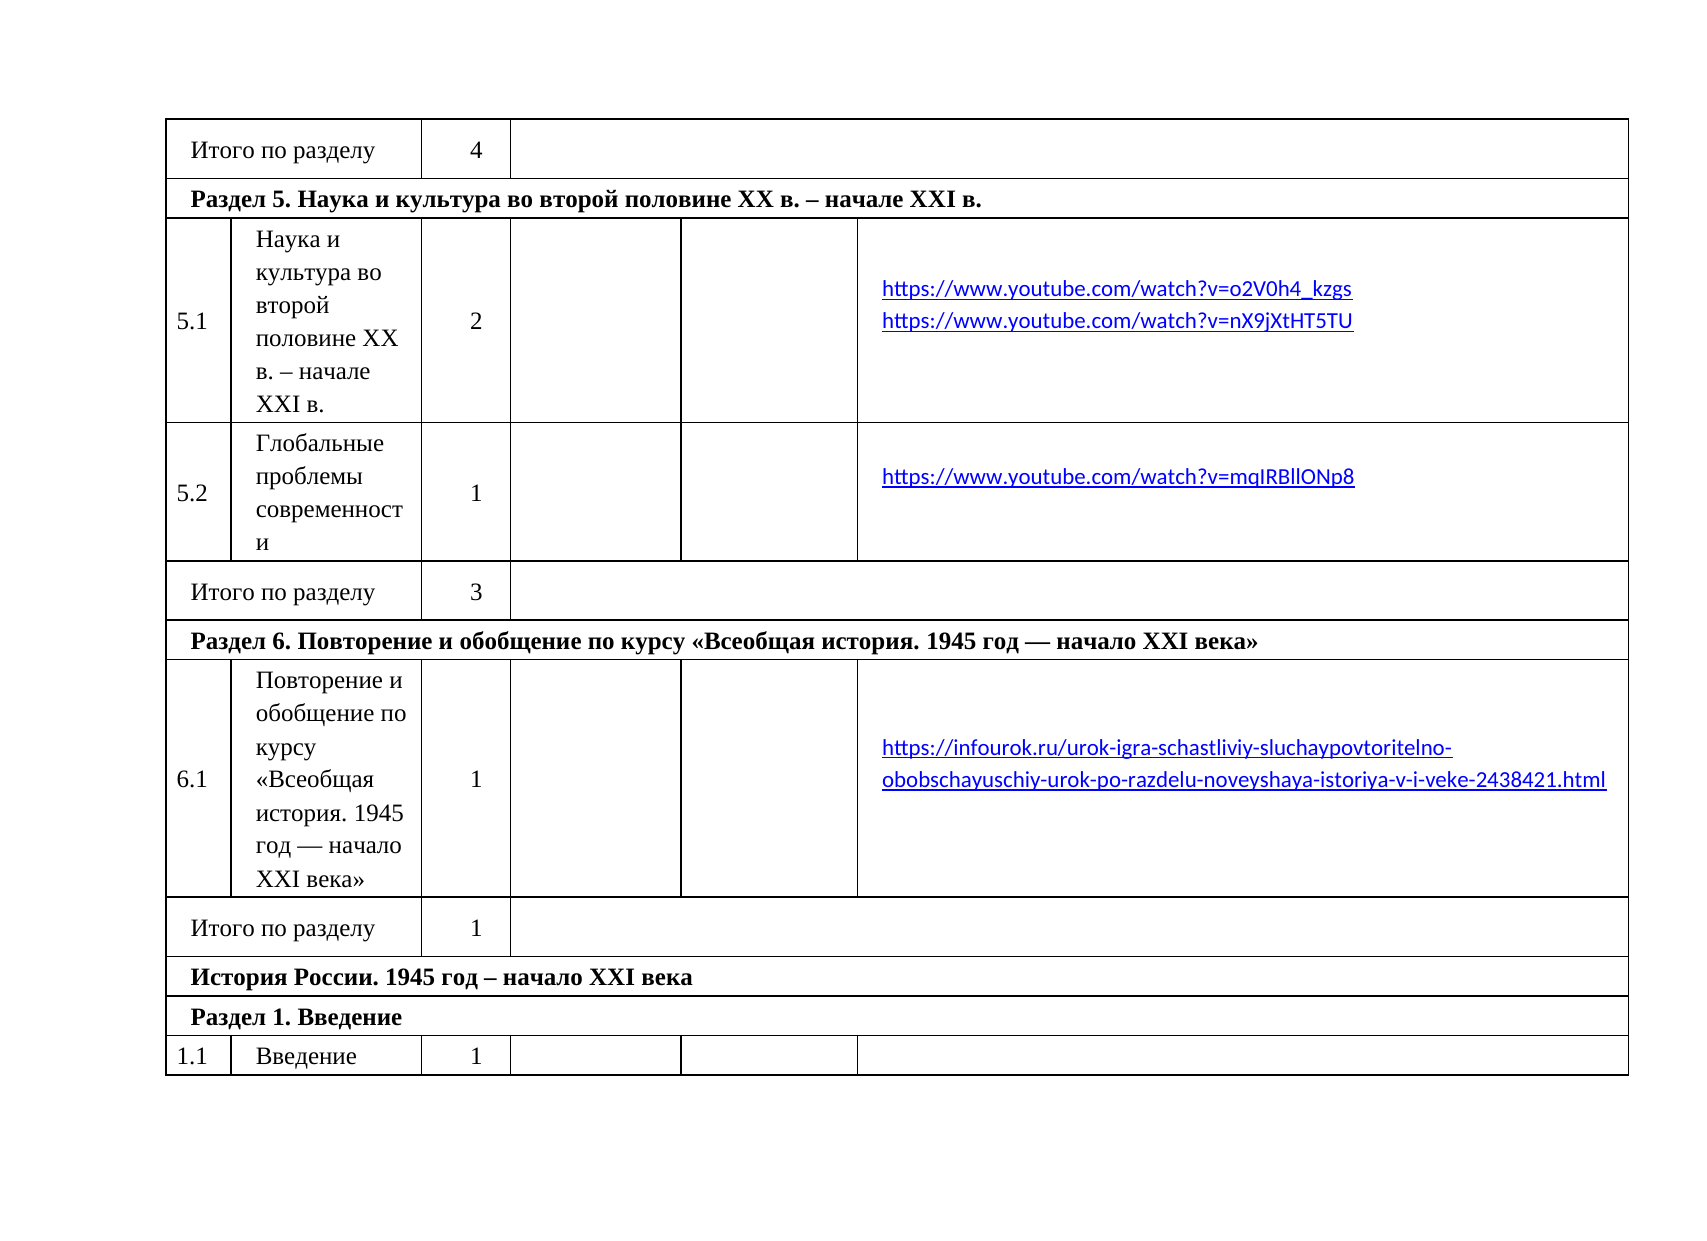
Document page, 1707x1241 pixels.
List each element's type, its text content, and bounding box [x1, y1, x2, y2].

table_cell [511, 562, 1628, 619]
table_cell История России. 1945 год – начало ХХI века [167, 957, 1628, 995]
table_cell [682, 219, 857, 421]
table_cell [511, 660, 680, 896]
table_cell 3 [422, 562, 510, 619]
table_cell 4 [422, 120, 510, 178]
table_cell 5.2 [167, 423, 230, 560]
table_cell 6.1 [167, 660, 230, 896]
table_cell Раздел 6. Повторение и обобщение по курсу «Всеобщая история. 1945 год — начало XXI века» [167, 621, 1628, 659]
table_cell Итого по разделу [167, 898, 421, 956]
table_cell [682, 1036, 857, 1074]
table_cell Итого по разделу [167, 120, 421, 178]
table_cell https://infourok.ru/urok-igra-schastliviy-sluchaypovtoritelno-obobschayuschiy-urok-po-razdelu-noveyshaya-istoriya-v-i-veke-2438421.html [858, 660, 1628, 896]
table_cell Глобальные проблемы современности [232, 423, 421, 560]
table_cell [858, 1036, 1628, 1074]
table_cell Повторение и обобщение по курсу «Всеобщая история. 1945 год — начало XXI века» [232, 660, 421, 896]
table_cell 1 [422, 660, 510, 896]
table_cell [511, 219, 680, 421]
table_cell [511, 423, 680, 560]
table_cell Раздел 5. Наука и культура во второй половине ХХ в. – начале ХХI в. [167, 179, 1628, 217]
table_cell Раздел 1. Введение [167, 997, 1628, 1034]
table_cell [511, 1036, 680, 1074]
table_cell 1.1 [167, 1036, 230, 1074]
table_cell 2 [422, 219, 510, 421]
table_cell 1 [422, 898, 510, 956]
table_cell 5.1 [167, 219, 230, 421]
table_cell https://www.youtube.com/watch?v=o2V0h4_kzgs https://www.youtube.com/watch?v=nX9jXtHT5TU [858, 219, 1628, 421]
table_cell [511, 898, 1628, 956]
table_cell Итого по разделу [167, 562, 421, 619]
table_cell 1 [422, 1036, 510, 1074]
table_cell 1 [422, 423, 510, 560]
table_cell Наука и культура во второй половине ХХ в. – начале ХХI в. [232, 219, 421, 421]
table_cell [511, 120, 1628, 178]
table_cell https://www.youtube.com/watch?v=mqIRBllONp8 [858, 423, 1628, 560]
table_cell [682, 660, 857, 896]
table_cell [682, 423, 857, 560]
table_cell Введение [232, 1036, 421, 1074]
